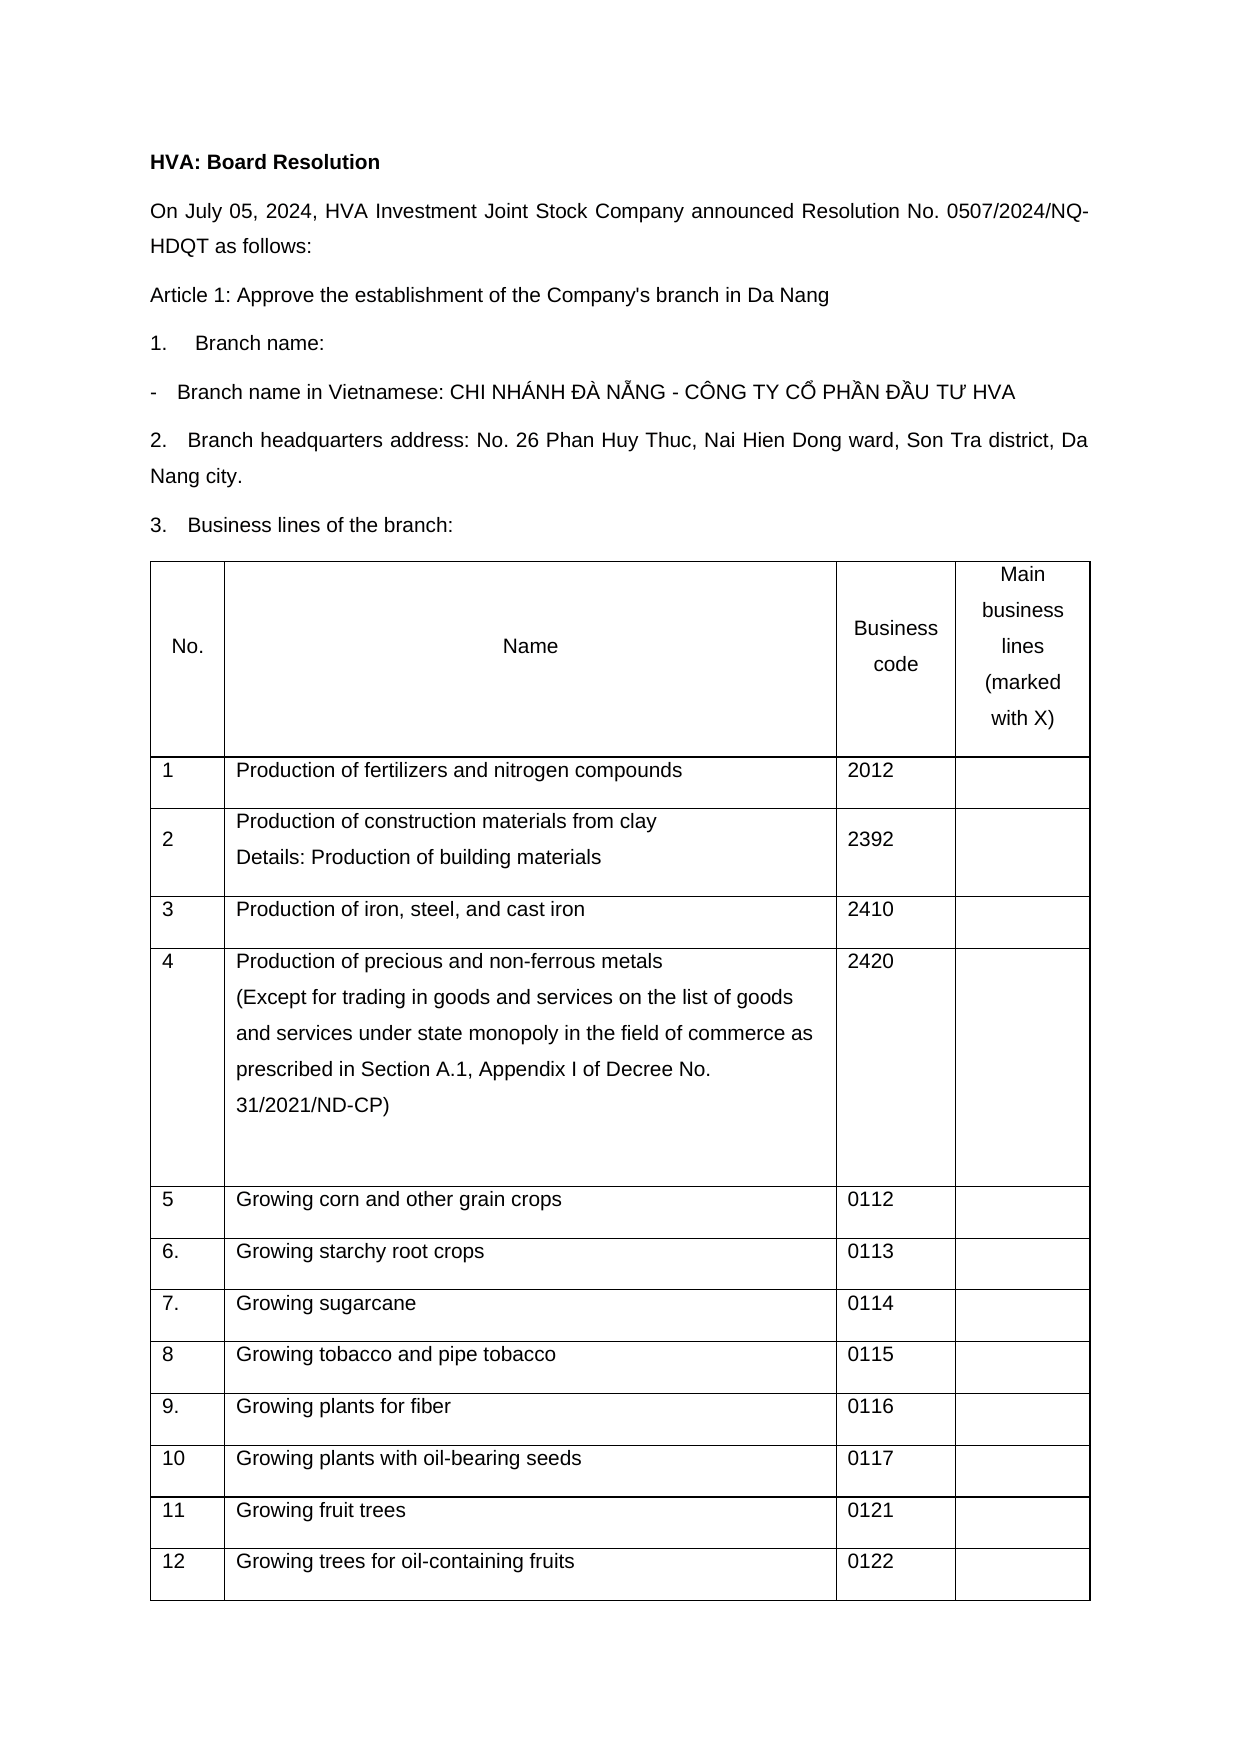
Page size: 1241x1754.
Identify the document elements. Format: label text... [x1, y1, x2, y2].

table_cell 4 [151, 949, 224, 1186]
table_cell 6. [151, 1239, 224, 1289]
list Branch name in Vietnamese: CHI NHÁNH ĐÀ NẴNG - CÔNG TY CỔ PHẦN ĐẦU TƯ HVA [150, 380, 1090, 404]
table_cell 0122 [837, 1549, 955, 1600]
table_cell [956, 1342, 1089, 1393]
table_cell [956, 809, 1089, 896]
table_cell Growing fruit trees [225, 1498, 836, 1548]
table_cell [956, 1498, 1089, 1548]
table_cell 2012 [837, 758, 955, 808]
table_cell 0121 [837, 1498, 955, 1548]
table_header Name [225, 562, 836, 756]
table_header No. [151, 562, 224, 756]
table_cell [956, 1187, 1089, 1237]
table_cell Growing tobacco and pipe tobacco [225, 1342, 836, 1393]
table_cell 8 [151, 1342, 224, 1393]
table_cell [956, 949, 1089, 1186]
text Article 1: Approve the establishment of the Company's branch in Da Nang [150, 283, 1090, 307]
table_cell 12 [151, 1549, 224, 1600]
table_cell Production of precious and non-ferrous metals (Except for trading in goods and services on the list of goods and services under state monopoly in the field of commerce as prescribed in Section A.1, Appendix I of Decree No. 31/2021/ND-CP) [225, 949, 836, 1186]
text On July 05, 2024, HVA Investment Joint Stock Company announced Resolution No. 0507/2024/NQ-HDQT as follows: [150, 198, 1090, 258]
table_cell [956, 1290, 1089, 1341]
table_cell [956, 1239, 1089, 1289]
table_cell 2420 [837, 949, 955, 1186]
table_cell 0113 [837, 1239, 955, 1289]
table_cell 10 [151, 1446, 224, 1496]
table_cell 2392 [837, 809, 955, 896]
table_cell Growing trees for oil-containing fruits [225, 1549, 836, 1600]
table_cell Growing starchy root crops [225, 1239, 836, 1289]
table_cell 9. [151, 1394, 224, 1444]
list Branch name: [150, 331, 1090, 355]
list Branch headquarters address: No. 26 Phan Huy Thuc, Nai Hien Dong ward, Son Tra district, Da Nang city. [150, 428, 1090, 488]
table_cell 5 [151, 1187, 224, 1237]
table_cell 0116 [837, 1394, 955, 1444]
table_cell [956, 1446, 1089, 1496]
table_cell [956, 897, 1089, 948]
table_header Main business lines (marked with X) [956, 562, 1089, 756]
table_cell 0112 [837, 1187, 955, 1237]
table_header Business code [837, 562, 955, 756]
table_cell Growing sugarcane [225, 1290, 836, 1341]
table_cell Growing corn and other grain crops [225, 1187, 836, 1237]
table_cell Production of iron, steel, and cast iron [225, 897, 836, 948]
table_cell 2410 [837, 897, 955, 948]
table_cell Growing plants with oil-bearing seeds [225, 1446, 836, 1496]
table_cell 0114 [837, 1290, 955, 1341]
table_cell 7. [151, 1290, 224, 1341]
list Business lines of the branch: [150, 512, 1090, 536]
table_cell [956, 1394, 1089, 1444]
text HVA: Board Resolution [150, 150, 1090, 174]
table_cell 0117 [837, 1446, 955, 1496]
table_cell 0115 [837, 1342, 955, 1393]
table_cell 11 [151, 1498, 224, 1548]
table_cell 3 [151, 897, 224, 948]
table_cell 2 [151, 809, 224, 896]
table_cell Production of construction materials from clay Details: Production of building materials [225, 809, 836, 896]
table_cell 1 [151, 758, 224, 808]
table_cell Growing plants for fiber [225, 1394, 836, 1444]
table_cell [956, 1549, 1089, 1600]
table_cell Production of fertilizers and nitrogen compounds [225, 758, 836, 808]
table_cell [956, 758, 1089, 808]
